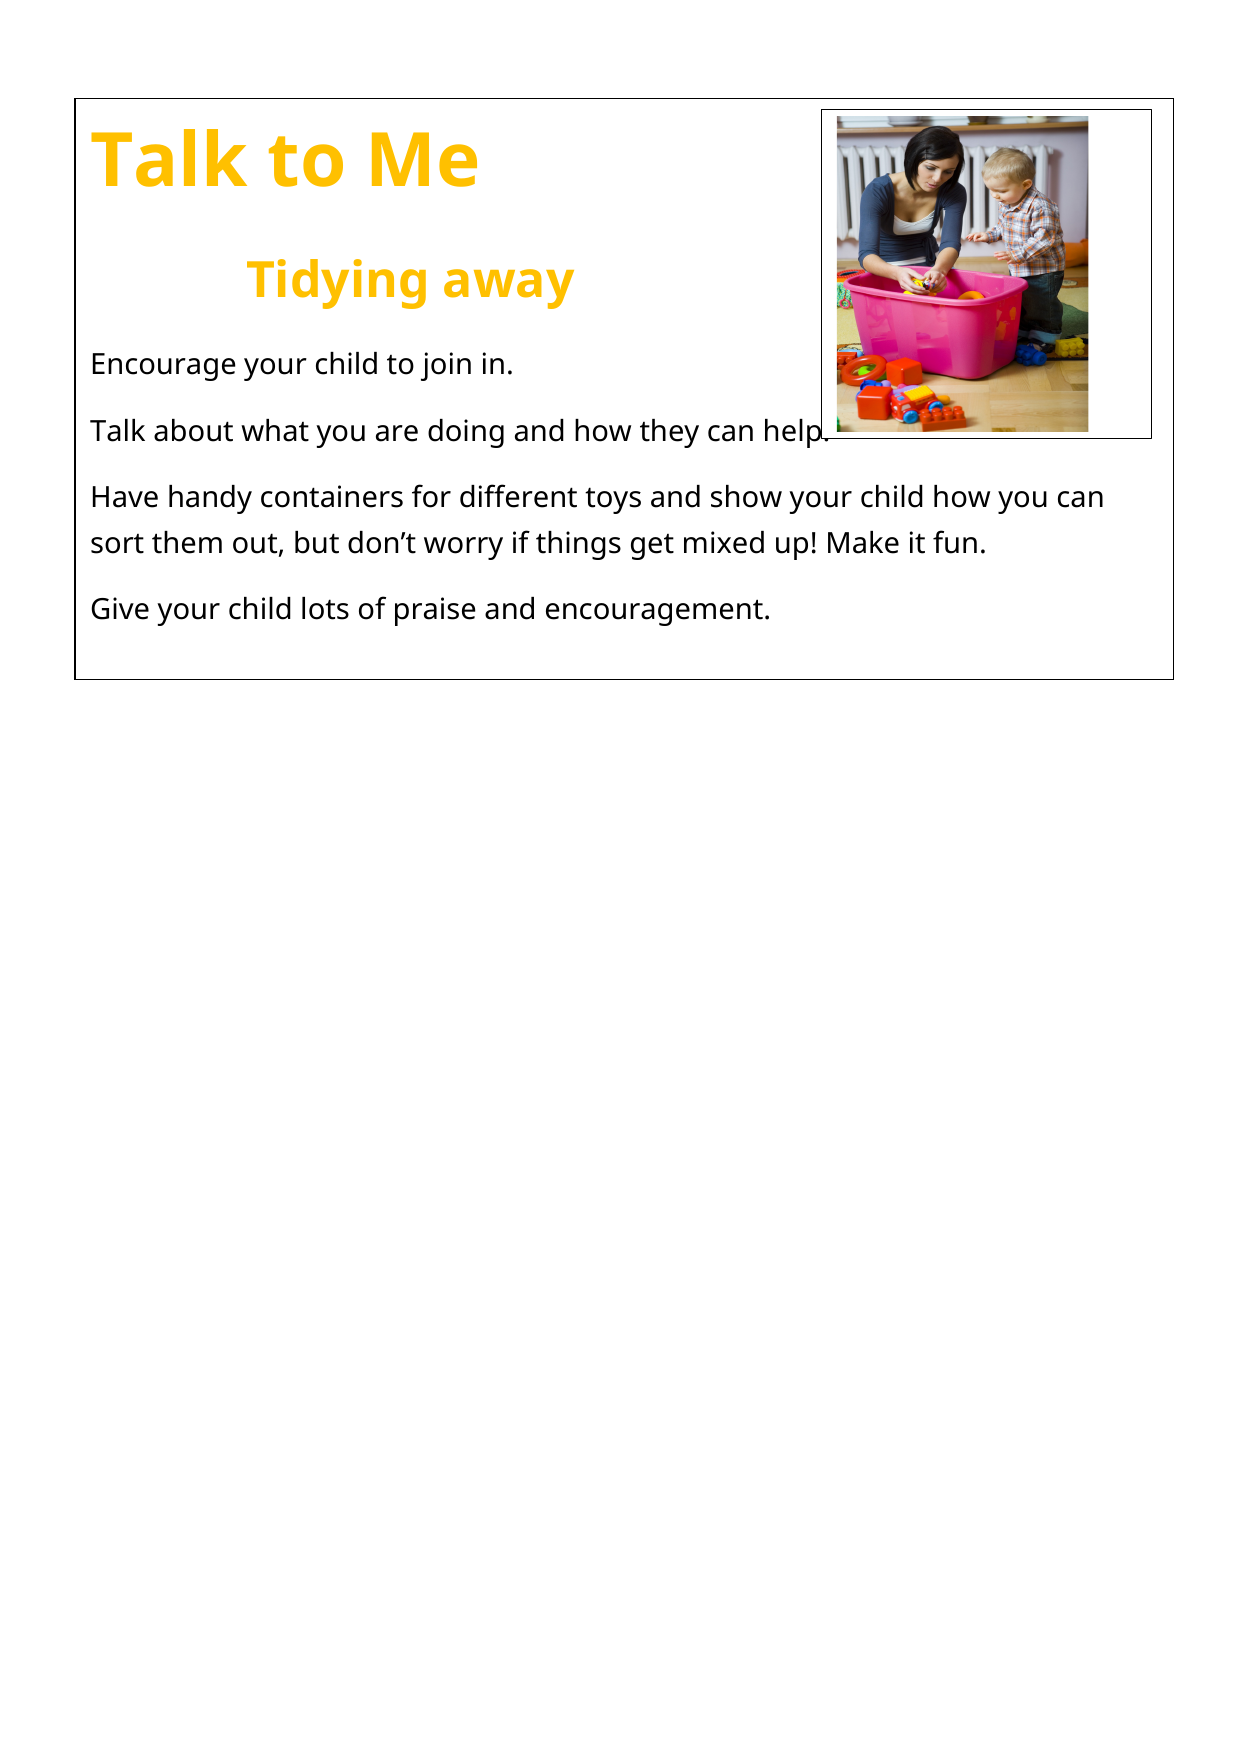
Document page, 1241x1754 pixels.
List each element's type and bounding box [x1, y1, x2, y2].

picture [836, 116, 1089, 432]
